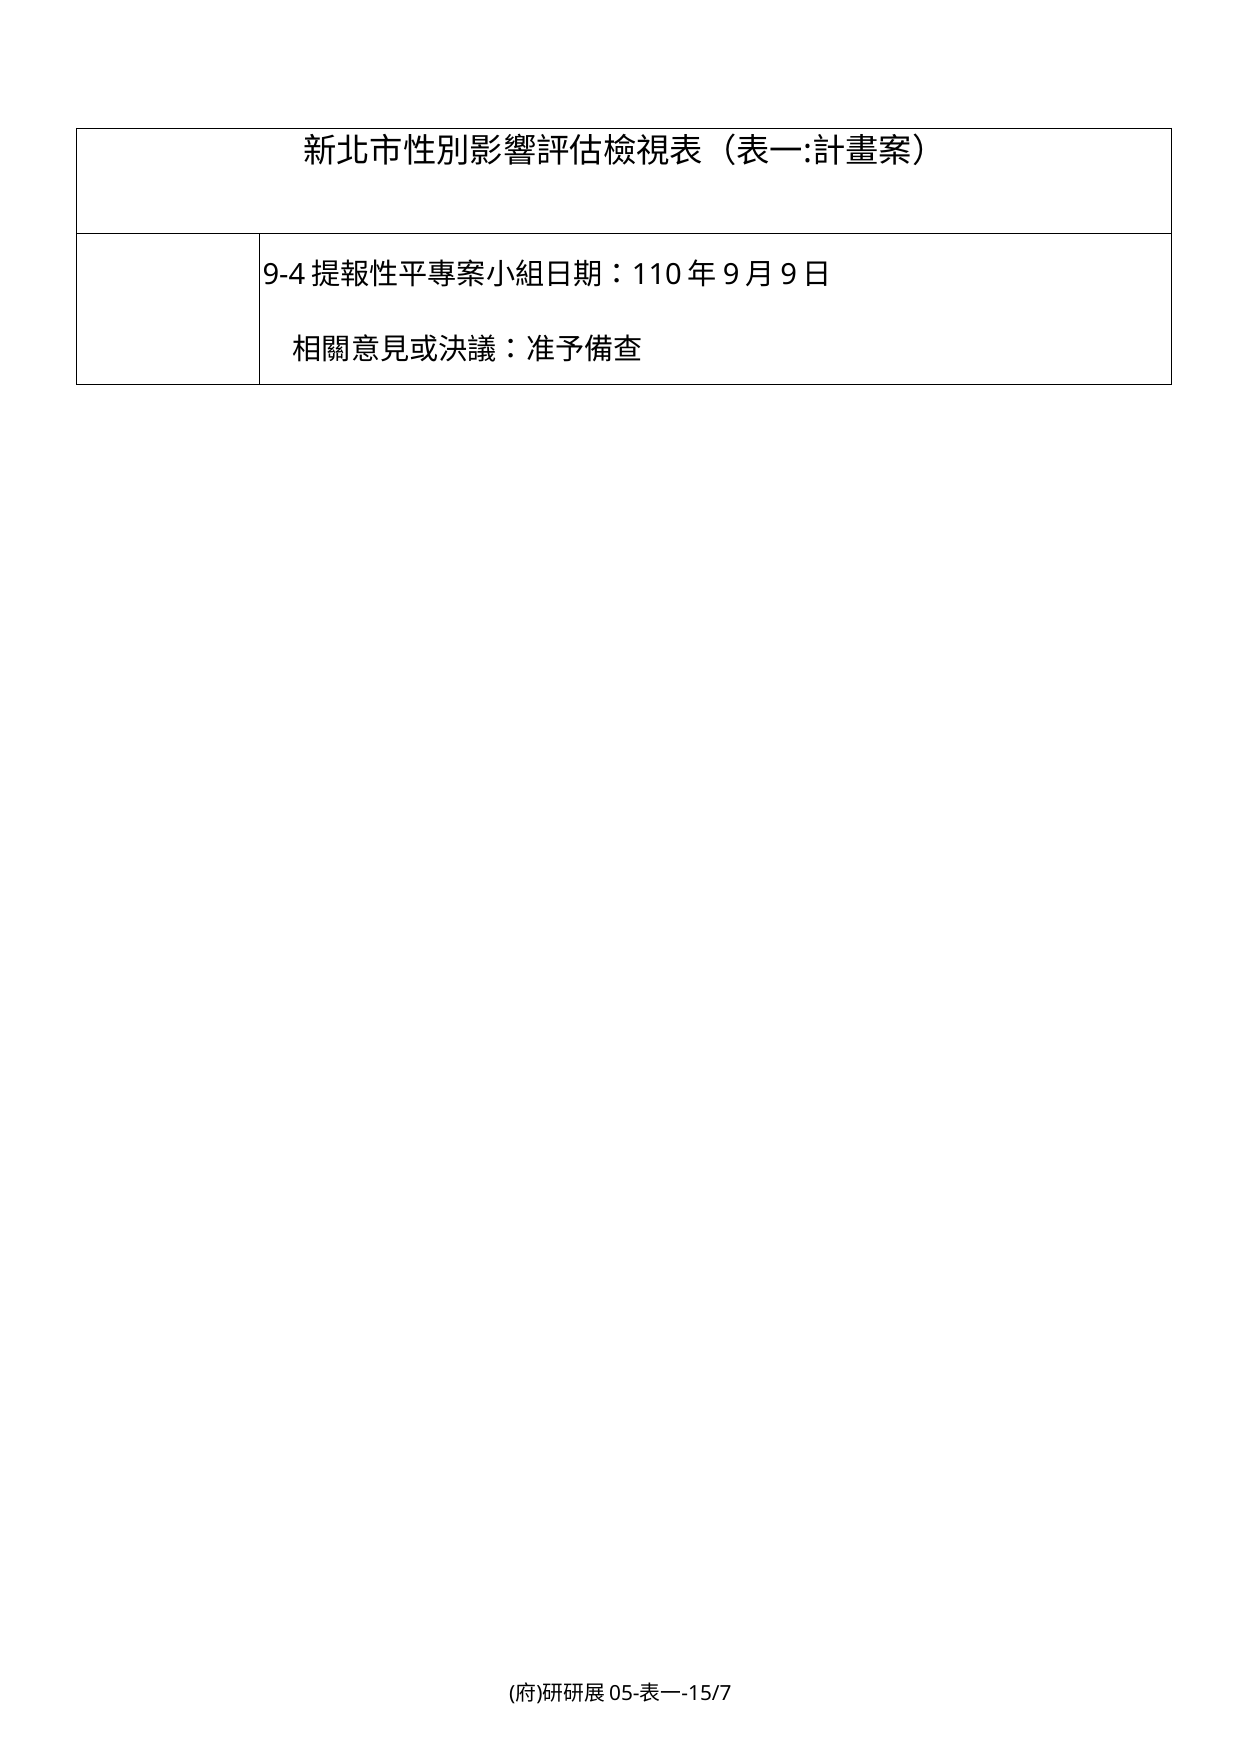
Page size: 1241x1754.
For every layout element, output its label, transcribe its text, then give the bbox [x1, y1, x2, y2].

table_header 新北市性別影響評估檢視表（表一:計畫案） [77, 129, 1171, 233]
table_cell 9-4提報性平專案小組日期：110年9月9日 相關意見或決議：准予備查 [260, 234, 1171, 384]
